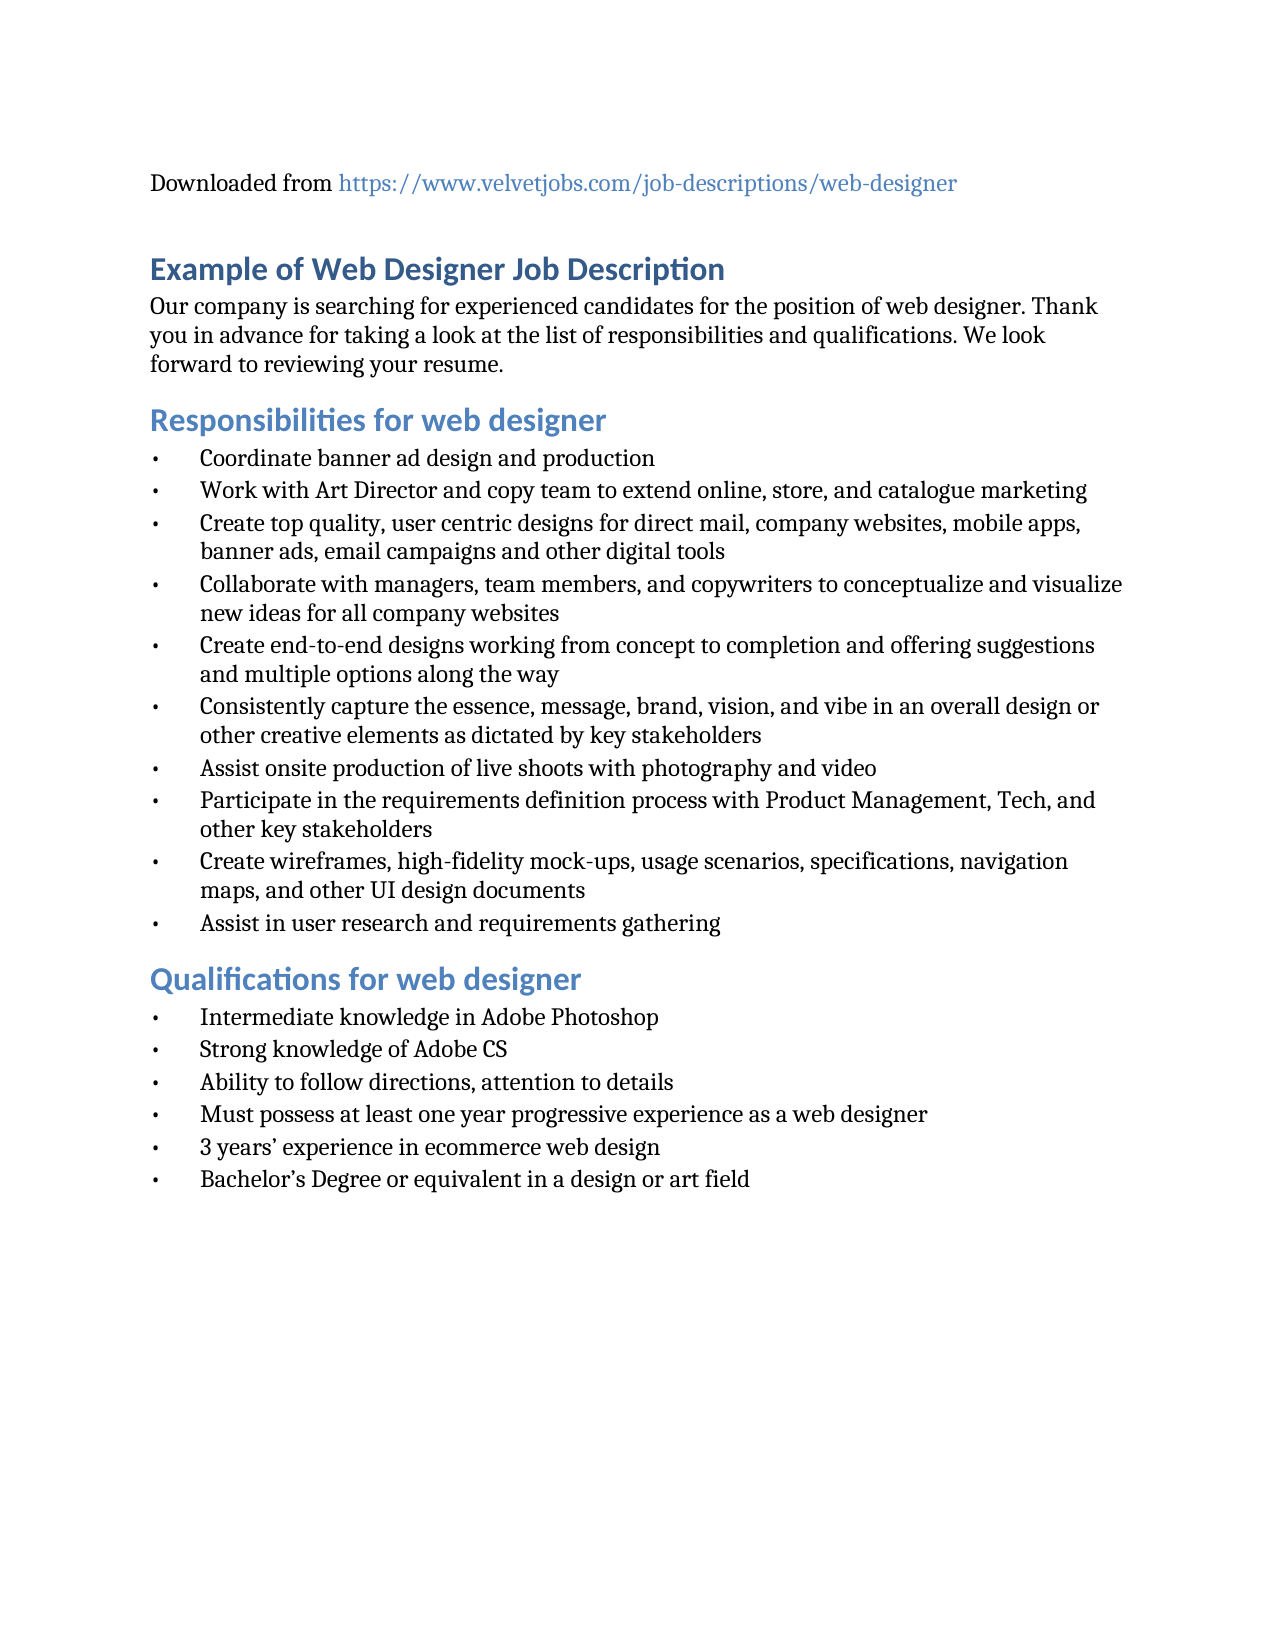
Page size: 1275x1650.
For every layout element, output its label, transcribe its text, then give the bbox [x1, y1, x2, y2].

list 3 years’ experience in ecommerce web design [150, 1133, 1125, 1161]
subtitle Qualifications for web designer [150, 958, 1125, 999]
list Coordinate banner ad design and production [150, 443, 1125, 472]
list Create end-to-end designs working from concept to completion and offering suggestions and multiple options along the way [150, 631, 1125, 688]
list Ability to follow directions, attention to details [150, 1068, 1125, 1096]
list Participate in the requirements definition process with Product Management, Tech, and other key stakeholders [150, 786, 1125, 843]
subtitle Example of Web Designer Job Description [150, 247, 1125, 288]
list Assist in user research and requirements gathering [150, 908, 1125, 937]
list Create top quality, user centric designs for direct mail, company websites, mobile apps, banner ads, email campaigns and other digital tools [150, 508, 1125, 566]
list Bachelor’s Degree or equivalent in a design or art field [150, 1165, 1125, 1194]
list Work with Art Director and copy team to extend online, store, and catalogue marketing [150, 476, 1125, 505]
subtitle Responsibilities for web designer [150, 399, 1125, 440]
list Strong knowledge of Adobe CS [150, 1035, 1125, 1064]
text Downloaded from https://www.velvetjobs.com/job-descriptions/web-designer [150, 169, 1125, 197]
list Intermediate knowledge in Adobe Photoshop [150, 1003, 1125, 1031]
text Our company is searching for experienced candidates for the position of web designer. Thank you in advance for taking a look at the list of responsibilities and qualifications. We look forward to reviewing your resume. [150, 292, 1125, 378]
list Create wireframes, high-fidelity mock-ups, usage scenarios, specifications, navigation maps, and other UI design documents [150, 847, 1125, 905]
list Must possess at least one year progressive experience as a web designer [150, 1100, 1125, 1129]
list Collaborate with managers, team members, and copywriters to conceptualize and visualize new ideas for all company websites [150, 570, 1125, 627]
list Assist onsite production of live shoots with photography and video [150, 753, 1125, 782]
list Consistently capture the essence, message, brand, vision, and vibe in an overall design or other creative elements as dictated by key stakeholders [150, 692, 1125, 750]
